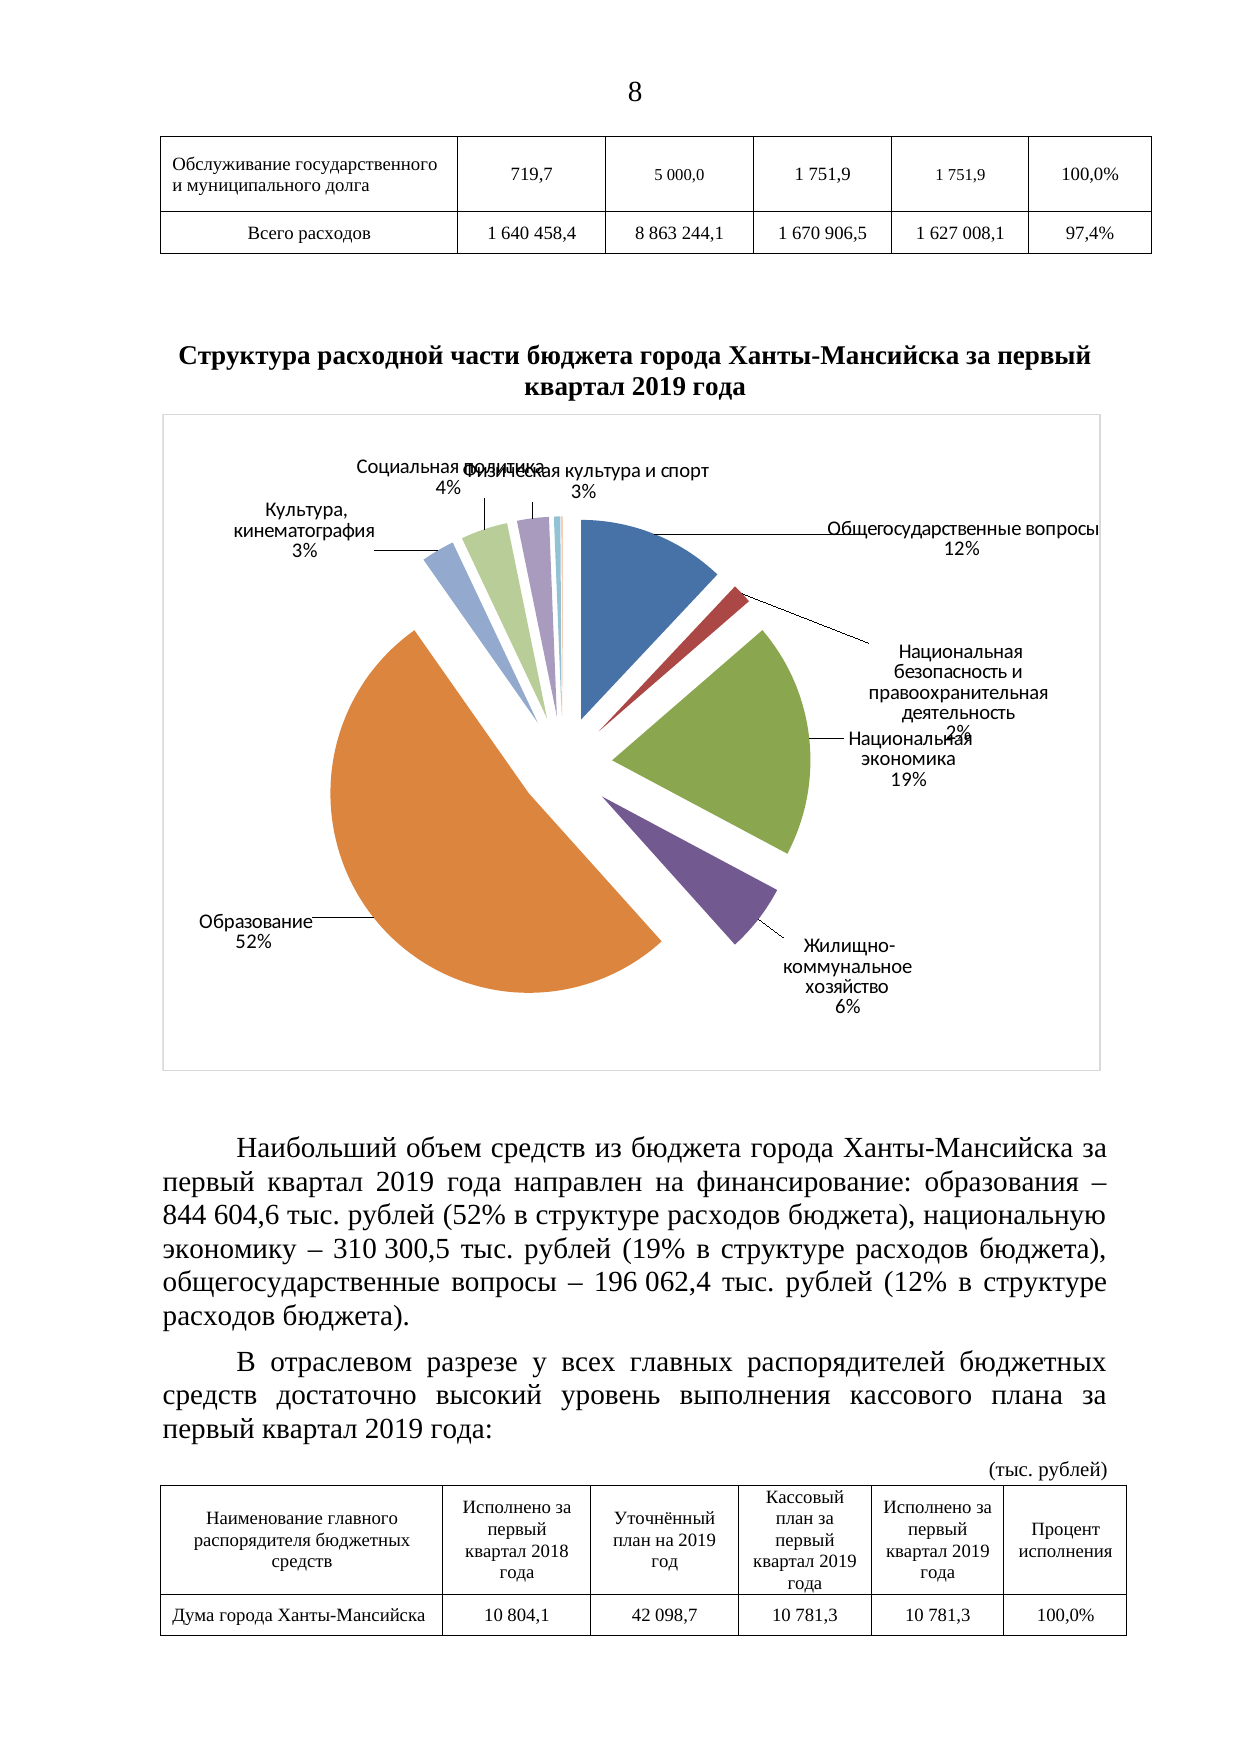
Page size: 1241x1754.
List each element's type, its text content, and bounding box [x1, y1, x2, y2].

table_cell 719,7 [458, 137, 605, 211]
table_cell 5 000,0 [606, 137, 753, 211]
table_cell 100,0% [1029, 137, 1151, 211]
table_cell 10 781,3 [739, 1595, 871, 1634]
table_cell 1 670 906,5 [754, 212, 891, 253]
table_cell 10 781,3 [872, 1595, 1003, 1634]
table_cell 1 751,9 [754, 137, 891, 211]
table_header Исполнено за первый квартал 2019 года [872, 1486, 1003, 1593]
table_header Процент исполнения [1004, 1486, 1126, 1593]
table_header Уточнённый план на 2019 год [591, 1486, 738, 1593]
table_cell 8 863 244,1 [606, 212, 753, 253]
table_header Исполнено за первый квартал 2018 года [443, 1486, 590, 1593]
table_header Наименование главного распорядителя бюджетных средств [161, 1486, 442, 1593]
table_cell 1 627 008,1 [892, 212, 1028, 253]
table_cell 97,4% [1029, 212, 1151, 253]
table_cell 100,0% [1004, 1595, 1126, 1634]
text В отраслевом разрезе у всех главных распорядителей бюджетных средств достаточно высокий уровень выполнения кассового плана за первый квартал 2019 года: [162, 1344, 1107, 1444]
table_cell Дума города Ханты-Мансийска [161, 1595, 442, 1634]
table_cell 1 751,9 [892, 137, 1028, 211]
text Структура расходной части бюджета города Ханты-Мансийска за первый квартал 2019 года [162, 339, 1107, 401]
text (тыс. рублей) [162, 1457, 1107, 1481]
table_cell 10 804,1 [443, 1595, 590, 1634]
text Наибольший объем средств из бюджета города Ханты-Мансийска за первый квартал 2019 года направлен на финансирование: образования – 844 604,6 тыс. рублей (52% в структуре расходов бюджета), национальную экономику – 310 300,5 тыс. рублей (19% в структуре расходов бюджета), общегосударственные вопросы – 196 062,4 тыс. рублей (12% в структуре расходов бюджета). [162, 1130, 1107, 1331]
table_cell 42 098,7 [591, 1595, 738, 1634]
table_cell Обслуживание государственного и муниципального долга [161, 137, 457, 211]
table_cell 1 640 458,4 [458, 212, 605, 253]
table_header Кассовый план за первый квартал 2019 года [739, 1486, 871, 1593]
table_cell Всего расходов [161, 212, 457, 253]
